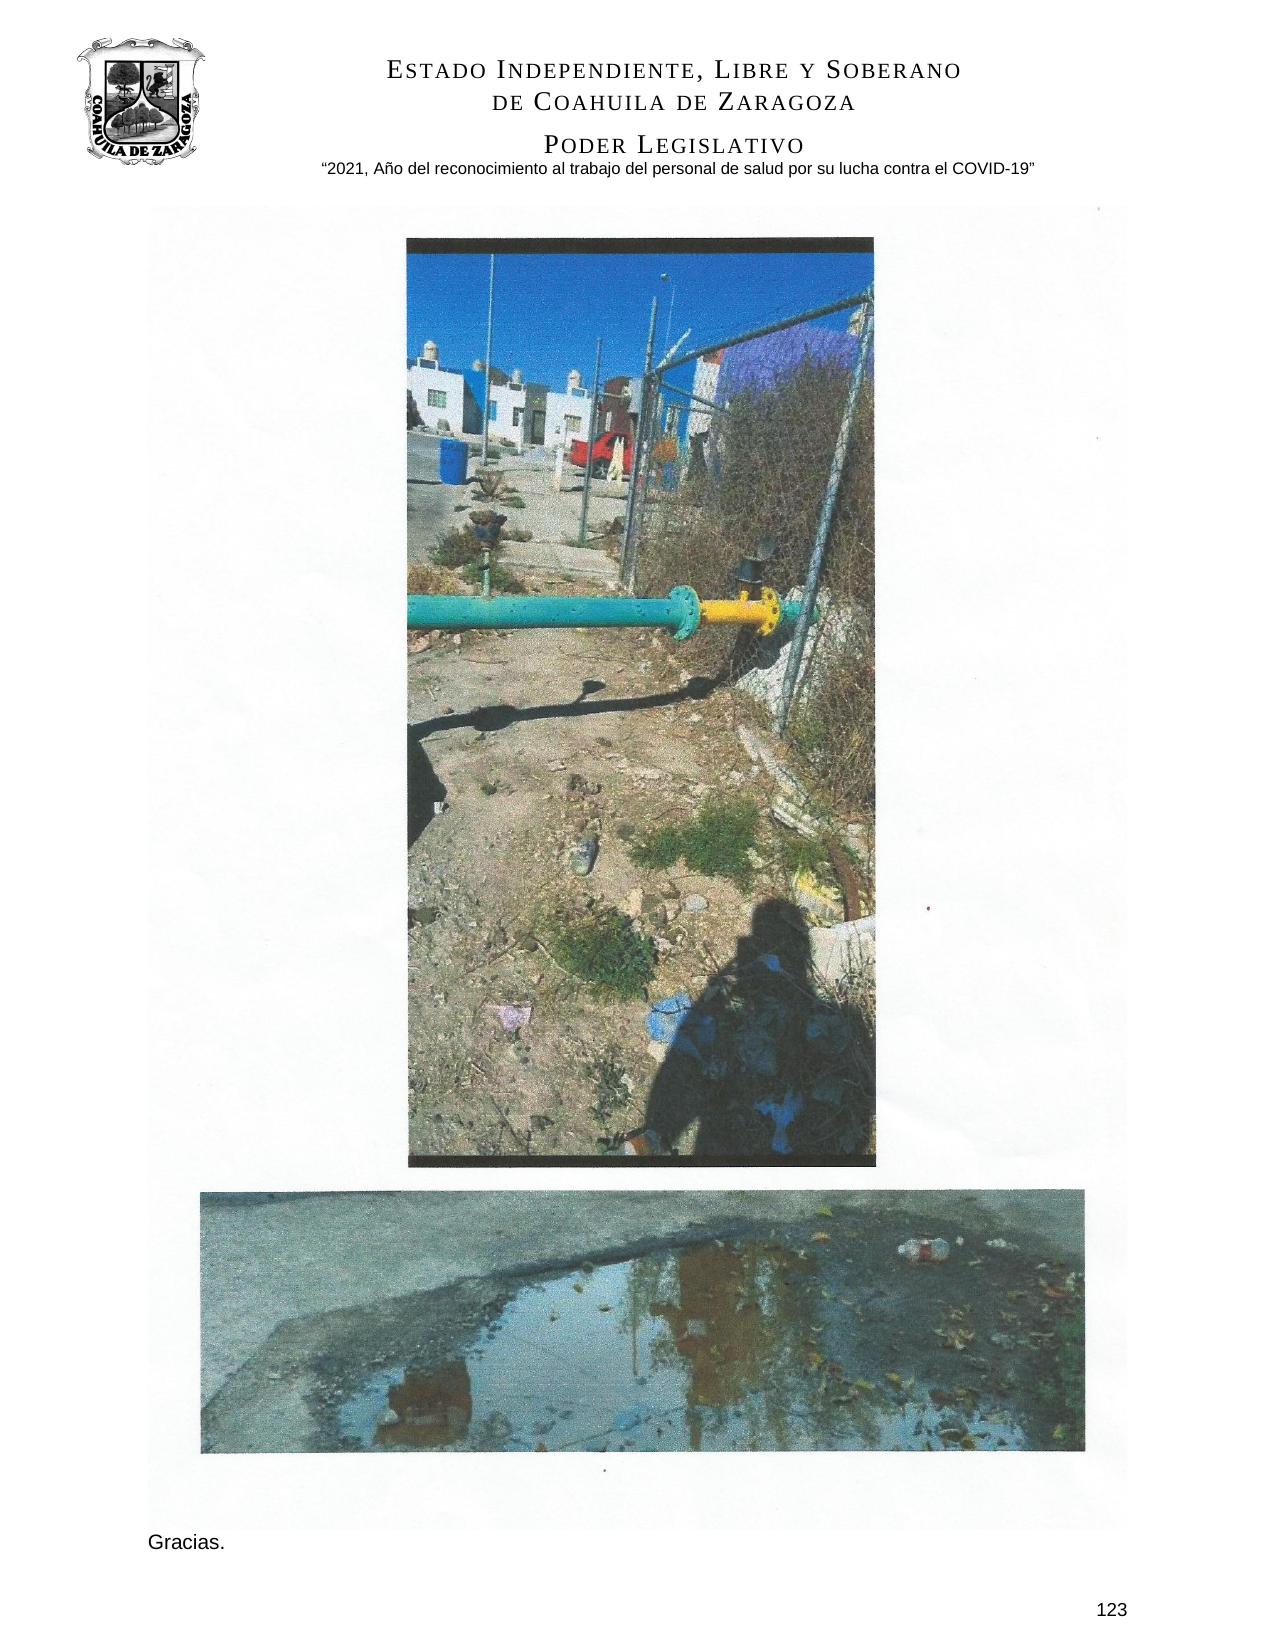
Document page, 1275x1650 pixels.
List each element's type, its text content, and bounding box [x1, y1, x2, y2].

picture [147, 206, 1128, 1530]
picture [76, 38, 206, 165]
text Gracias. [148, 1530, 1127, 1554]
